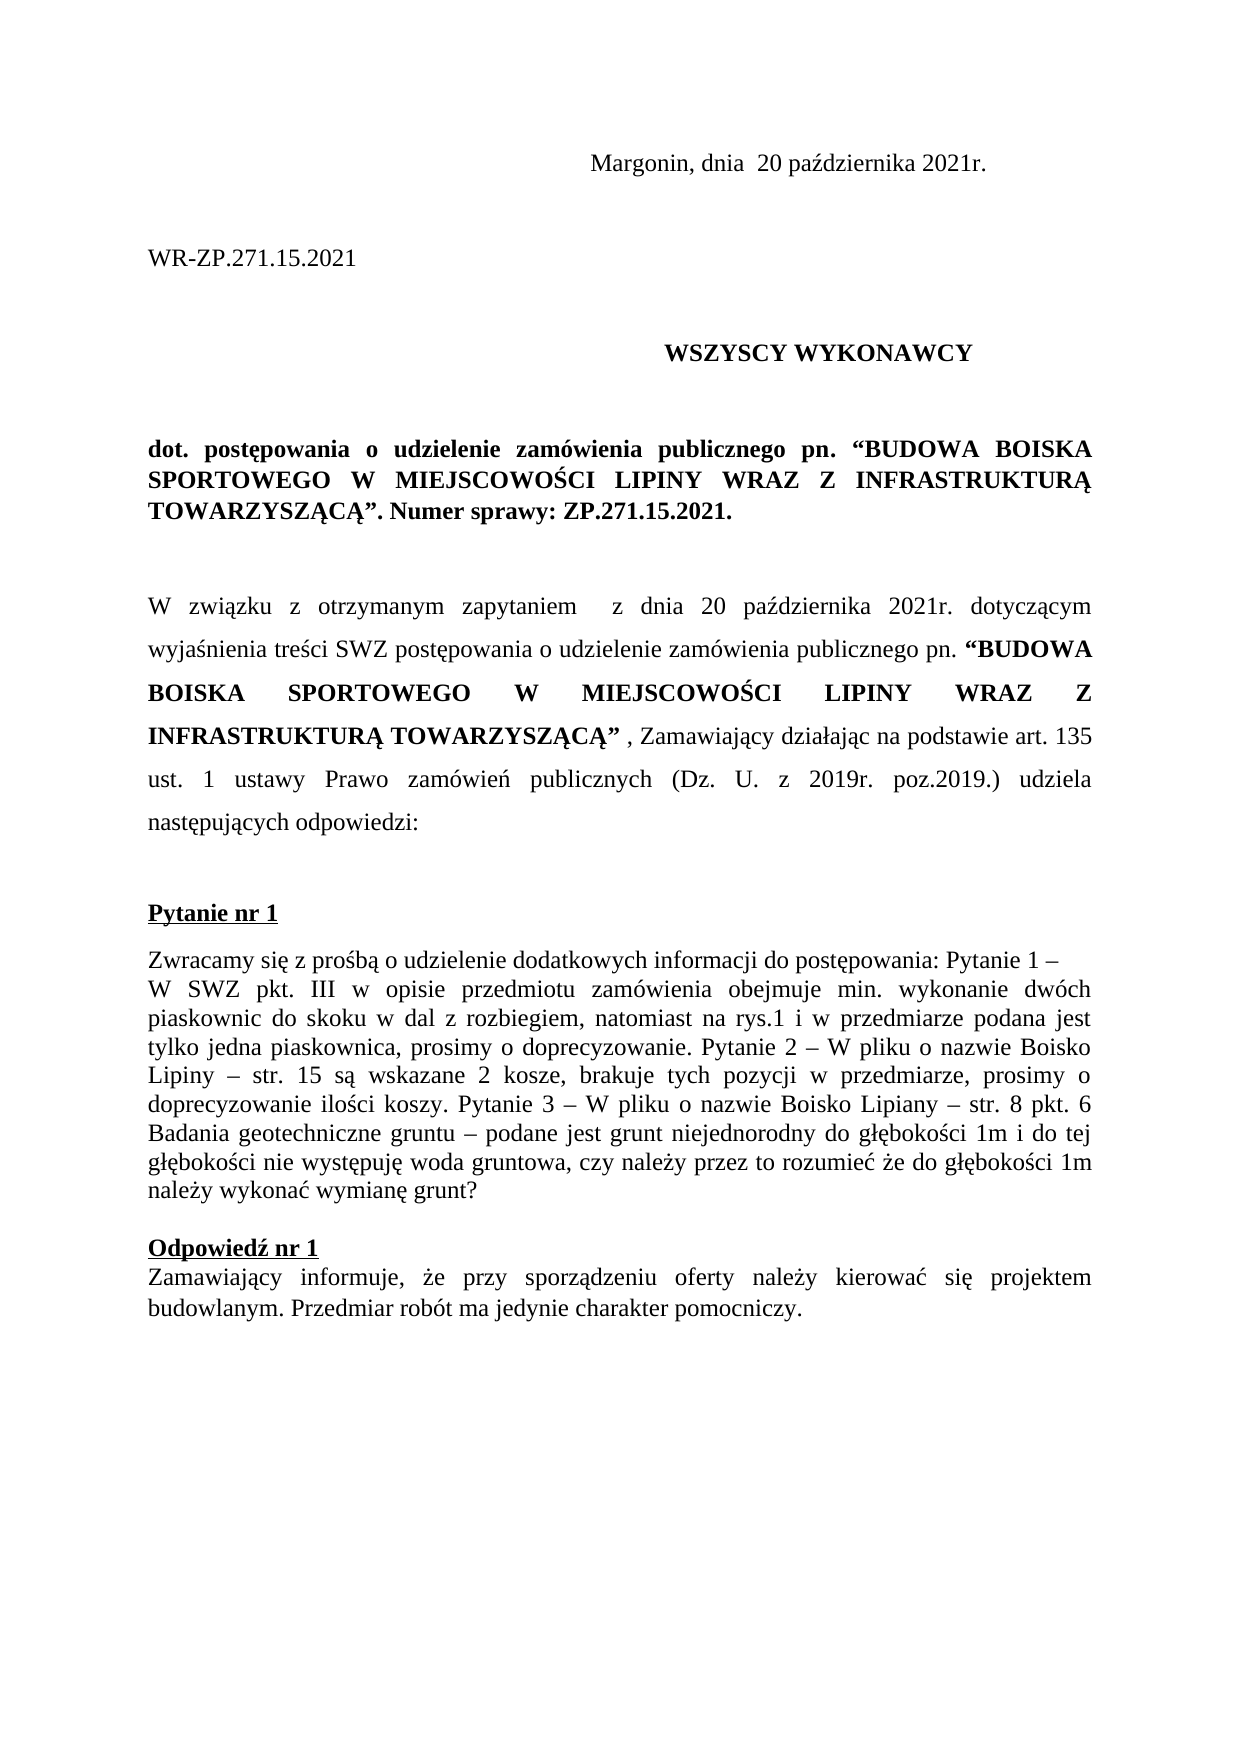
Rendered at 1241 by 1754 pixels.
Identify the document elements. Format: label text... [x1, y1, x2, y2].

text Odpowiedź nr 1 [148, 1233, 1093, 1262]
text dot. postępowania o udzielenie zamówienia publicznego pn. “BUDOWA BOISKA SPORTOWEGO W MIEJSCOWOŚCI LIPINY WRAZ Z INFRASTRUKTURĄ TOWARZYSZĄCĄ”. Numer sprawy: ZP.271.15.2021. [148, 434, 1093, 525]
text WR-ZP.271.15.2021 [148, 243, 1093, 272]
text Margonin, dnia 20 października 2021r. [516, 148, 1093, 176]
text W SWZ pkt. III w opisie przedmiotu zamówienia obejmuje min. wykonanie dwóch piaskownic do skoku w dal z rozbiegiem, natomiast na rys.1 i w przedmiarze podana jest tylko jedna piaskownica, prosimy o doprecyzowanie. Pytanie 2 – W pliku o nazwie Boisko Lipiny – str. 15 są wskazane 2 kosze, brakuje tych pozycji w przedmiarze, prosimy o doprecyzowanie ilości koszy. Pytanie 3 – W pliku o nazwie Boisko Lipiany – str. 8 pkt. 6 Badania geotechniczne gruntu – podane jest grunt niejednorodny do głębokości 1m i do tej głębokości nie występuję woda gruntowa, czy należy przez to rozumieć że do głębokości 1m należy wykonać wymianę grunt? [148, 974, 1093, 1204]
text W związku z otrzymanym zapytaniem z dnia 20 października 2021r. dotyczącym wyjaśnienia treści SWZ postępowania o udzielenie zamówienia publicznego pn. “BUDOWA BOISKA SPORTOWEGO W MIEJSCOWOŚCI LIPINY WRAZ Z INFRASTRUKTURĄ TOWARZYSZĄCĄ” , Zamawiający działając na podstawie art. 135 ust. 1 ustawy Prawo zamówień publicznych (Dz. U. z 2019r. poz.2019.) udziela następujących odpowiedzi: [148, 591, 1093, 836]
text Zwracamy się z prośbą o udzielenie dodatkowych informacji do postępowania: Pytanie 1 – [148, 946, 1093, 974]
text WSZYSCY WYKONAWCY [590, 338, 1093, 367]
text Zamawiający informuje, że przy sporządzeniu oferty należy kierować się projektem budowlanym. Przedmiar robót ma jedynie charakter pomocniczy. [148, 1262, 1093, 1322]
text Pytanie nr 1 [148, 898, 1093, 927]
